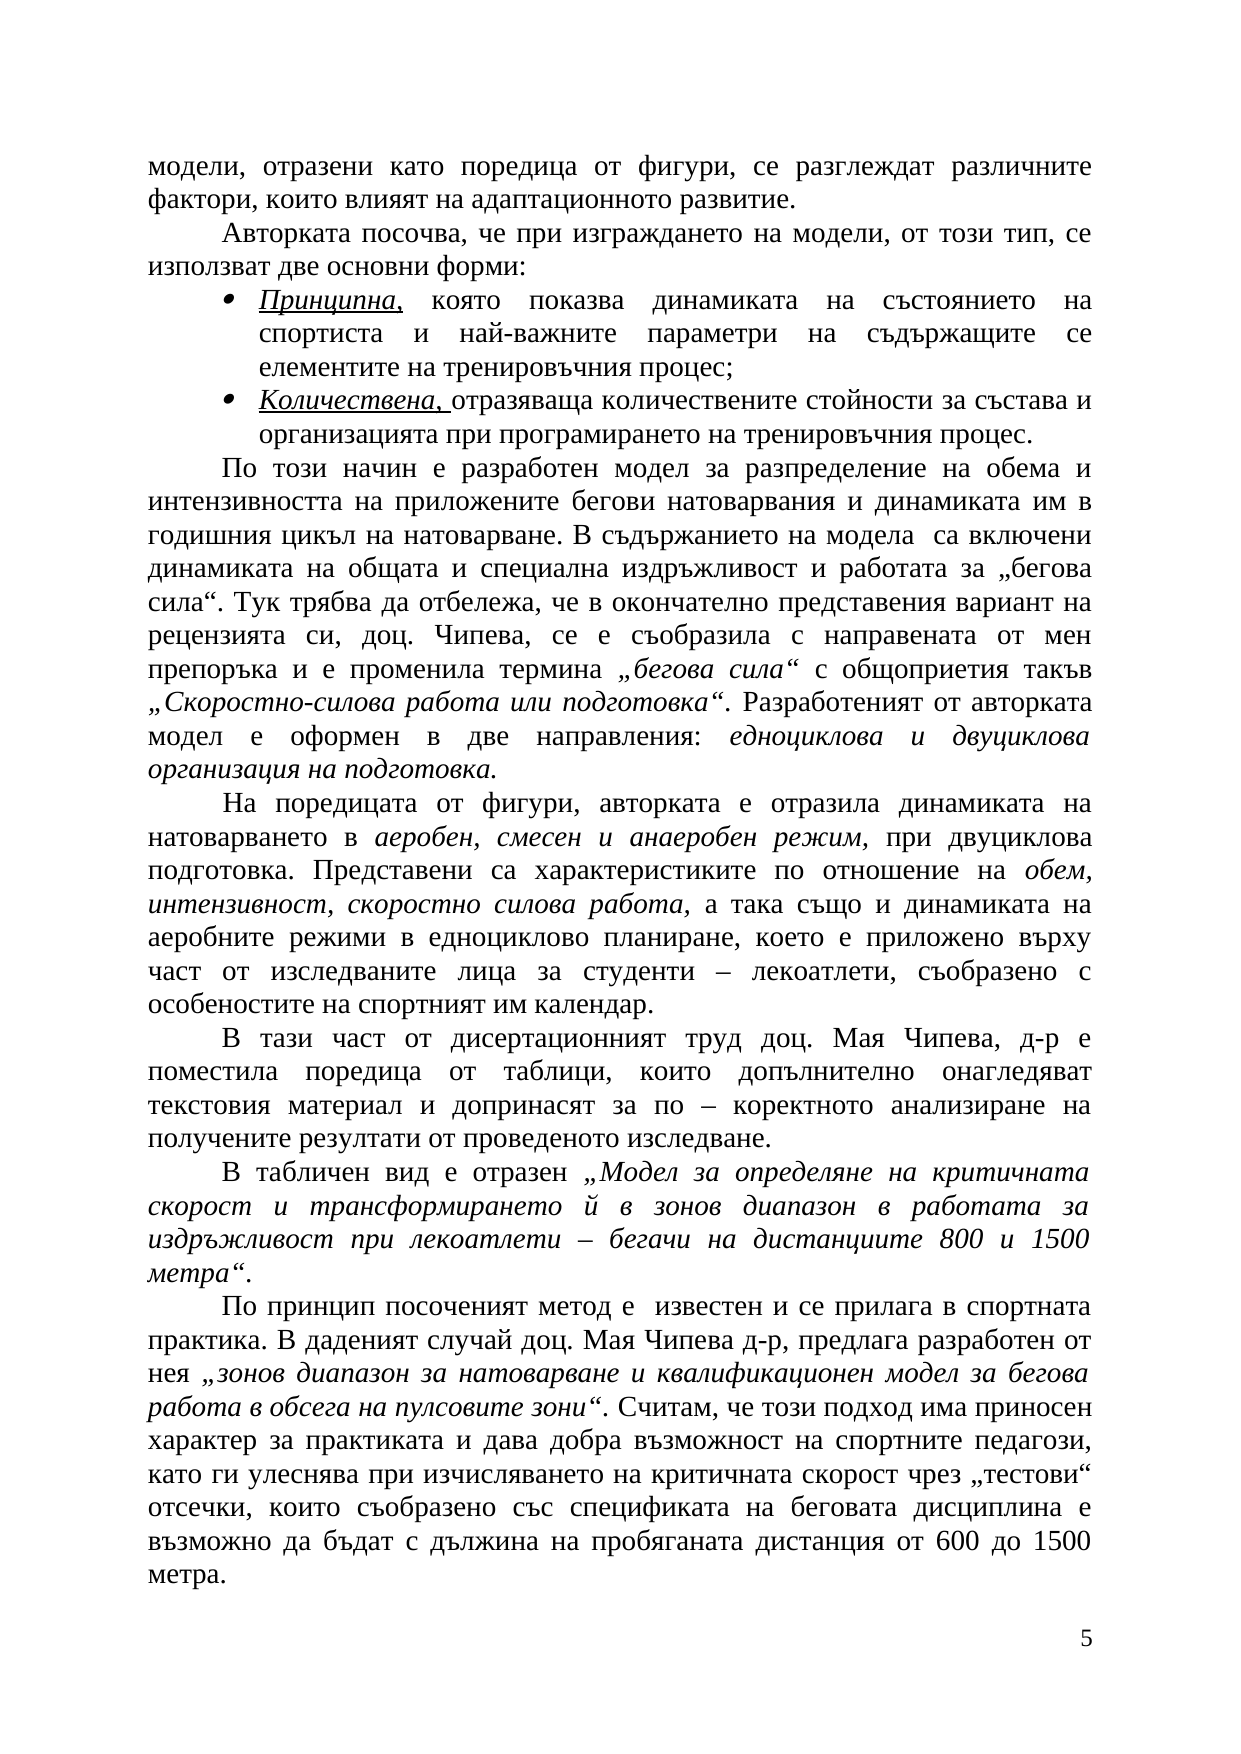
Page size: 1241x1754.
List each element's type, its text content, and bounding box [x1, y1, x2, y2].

list Количествена, отразяваща количествените стойности за състава и организацията при програмирането на тренировъчния процес. [221, 382, 1093, 450]
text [148, 148, 1093, 215]
list В тази част от дисертационният труд доц. Мая Чипева, д-р е поместила поредица от таблици, които допълнително онагледяват текстовия материал и допринасят за по – коректното анализиране на получените резултати от проведеното изследване. [148, 1020, 1093, 1154]
text Авторката посочва, че при изграждането на модели, от този тип, се използват две основни форми: [148, 215, 1093, 282]
list В табличен вид е отразен „Модел за определяне на критичната скорост и трансформирането й в зонов диапазон в работата за издръжливост при лекоатлети – бегачи на дистанциите 800 и 1500 метра“. [148, 1154, 1093, 1288]
list Принципна, която показва динамиката на състоянието на спортиста и най-важните параметри на съдържащите се елементите на тренировъчния процес; [221, 282, 1093, 382]
list По този начин е разработен модел за разпределение на обема и интензивността на приложените бегови натоварвания и динамиката им в годишния цикъл на натоварване. В съдържанието на модела са включени динамиката на общата и специална издръжливост и работата за „бегова сила“. Тук трябва да отбележа, че в окончателно представения вариант на рецензията си, доц. Чипева, се е съобразила с направената от мен препоръка и е променила термина „бегова сила“ с общоприетия такъв „Скоростно-силова работа или подготовка“. Разработеният от авторката модел е оформен в две направления: едноциклова и двуциклова организация на подготовка. [148, 450, 1093, 785]
list По принцип посоченият метод е известен и се прилага в спортната практика. В даденият случай доц. Мая Чипева д-р, предлага разработен от нея „зонов диапазон за натоварване и квалификационен модел за бегова работа в обсега на пулсовите зони“. Считам, че този подход има приносен характер за практиката и дава добра възможност на спортните педагози, като ги улеснява при изчисляването на критичната скорост чрез „тестови“ отсечки, които съобразено със спецификата на беговата дисциплина е възможно да бъдат с дължина на пробяганата дистанция от 600 до 1500 метра. [148, 1288, 1093, 1590]
list На поредицата от фигури, авторката е отразила динамиката на натоварването в аеробен, смесен и анаеробен режим, при двуциклова подготовка. Представени са характеристиките по отношение на обем, интензивност, скоростно силова работа, а така също и динамиката на аеробните режими в едноциклово планиране, което е приложено върху част от изследваните лица за студенти – лекоатлети, съобразено с особеностите на спортният им календар. [148, 785, 1093, 1020]
